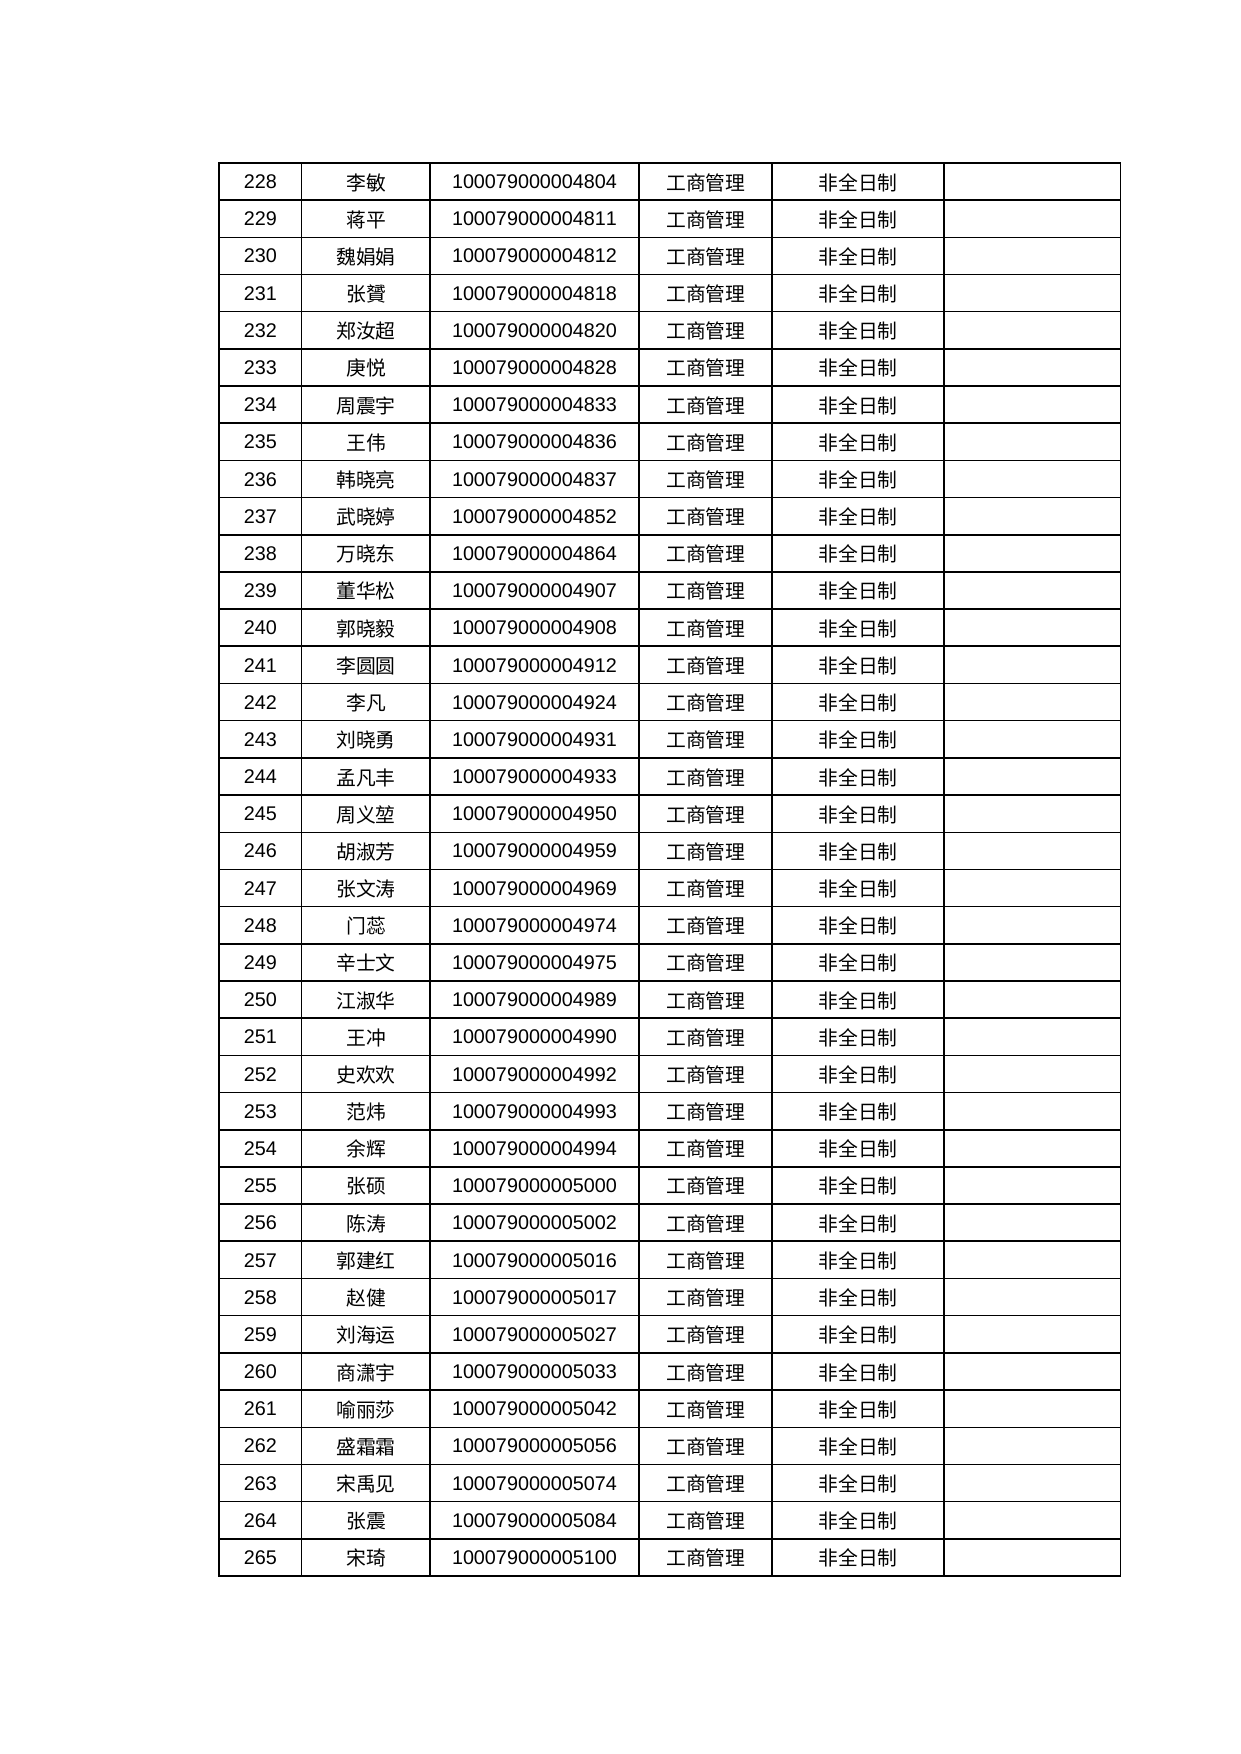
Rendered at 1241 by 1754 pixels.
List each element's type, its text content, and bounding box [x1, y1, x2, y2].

table_cell 非全日制 [773, 982, 943, 1017]
table_cell 100079000004969 [431, 870, 638, 906]
table_cell 非全日制 [773, 1540, 943, 1575]
table_cell 工商管理 [640, 498, 771, 534]
table_cell 王伟 [302, 424, 429, 459]
table_cell 非全日制 [773, 350, 943, 385]
table_cell 工商管理 [640, 1502, 771, 1538]
table_cell [945, 1502, 1120, 1538]
table_cell 242 [220, 684, 301, 720]
table_cell 非全日制 [773, 424, 943, 459]
table_cell 235 [220, 424, 301, 459]
table_cell [945, 1093, 1120, 1129]
table_cell 260 [220, 1354, 301, 1389]
table_cell 工商管理 [640, 647, 771, 683]
table_cell 郑汝超 [302, 312, 429, 348]
table_cell 史欢欢 [302, 1056, 429, 1092]
table_cell [945, 647, 1120, 683]
table_cell 蒋平 [302, 201, 429, 236]
table_cell 工商管理 [640, 1540, 771, 1575]
table_cell 刘海运 [302, 1316, 429, 1352]
table_cell 233 [220, 350, 301, 385]
table_cell [945, 721, 1120, 757]
table_cell 工商管理 [640, 164, 771, 199]
table_cell 247 [220, 870, 301, 906]
table_cell 100079000004974 [431, 907, 638, 943]
table_cell 243 [220, 721, 301, 757]
table_cell 254 [220, 1131, 301, 1166]
table_cell 非全日制 [773, 796, 943, 831]
table_cell 魏娟娟 [302, 238, 429, 273]
table_cell [945, 1316, 1120, 1352]
table_cell 工商管理 [640, 387, 771, 422]
table_cell 100079000004864 [431, 536, 638, 571]
table_cell 郭晓毅 [302, 610, 429, 645]
table_cell 非全日制 [773, 759, 943, 794]
table_cell 非全日制 [773, 1205, 943, 1240]
table_cell 256 [220, 1205, 301, 1240]
table_cell 100079000004994 [431, 1131, 638, 1166]
table_cell [945, 796, 1120, 831]
table_cell 孟凡丰 [302, 759, 429, 794]
table_cell [945, 1428, 1120, 1463]
table_cell 工商管理 [640, 1131, 771, 1166]
table_cell 非全日制 [773, 201, 943, 236]
table_cell 252 [220, 1056, 301, 1092]
table_cell 工商管理 [640, 461, 771, 497]
table_cell 100079000005100 [431, 1540, 638, 1575]
table_cell 工商管理 [640, 610, 771, 645]
table_cell 100079000004993 [431, 1093, 638, 1129]
table_cell [945, 1279, 1120, 1315]
table_cell 100079000004989 [431, 982, 638, 1017]
table_cell 100079000004908 [431, 610, 638, 645]
table_cell 253 [220, 1093, 301, 1129]
table_cell 100079000004804 [431, 164, 638, 199]
table_cell 王冲 [302, 1019, 429, 1054]
table_cell 工商管理 [640, 1279, 771, 1315]
table_cell 张贇 [302, 275, 429, 311]
table_cell 工商管理 [640, 982, 771, 1017]
table_cell 259 [220, 1316, 301, 1352]
table_cell 非全日制 [773, 164, 943, 199]
table_cell 工商管理 [640, 312, 771, 348]
table_cell [945, 870, 1120, 906]
table_cell 工商管理 [640, 759, 771, 794]
table_cell 张震 [302, 1502, 429, 1538]
table_cell 非全日制 [773, 573, 943, 608]
table_cell 非全日制 [773, 1502, 943, 1538]
table_cell 234 [220, 387, 301, 422]
table_cell 263 [220, 1465, 301, 1501]
table_cell 庚悦 [302, 350, 429, 385]
table_cell 229 [220, 201, 301, 236]
table_cell 商潇宇 [302, 1354, 429, 1389]
table_cell 工商管理 [640, 201, 771, 236]
table_cell 265 [220, 1540, 301, 1575]
table_cell 240 [220, 610, 301, 645]
table_cell 工商管理 [640, 1093, 771, 1129]
table_cell 261 [220, 1391, 301, 1426]
table_cell 非全日制 [773, 833, 943, 868]
table_cell 宋琦 [302, 1540, 429, 1575]
table_cell 非全日制 [773, 461, 943, 497]
table_cell [945, 833, 1120, 868]
table_cell 工商管理 [640, 907, 771, 943]
table_cell 257 [220, 1242, 301, 1278]
table_cell 非全日制 [773, 387, 943, 422]
table_cell 非全日制 [773, 1131, 943, 1166]
table_cell [945, 1354, 1120, 1389]
table_cell 武晓婷 [302, 498, 429, 534]
table_cell 工商管理 [640, 870, 771, 906]
table_cell 工商管理 [640, 1354, 771, 1389]
table_cell 工商管理 [640, 1056, 771, 1092]
table_cell 工商管理 [640, 1428, 771, 1463]
table_cell 周义堃 [302, 796, 429, 831]
table_cell 237 [220, 498, 301, 534]
table_cell 100079000004828 [431, 350, 638, 385]
table_cell [945, 201, 1120, 236]
table_cell [945, 1242, 1120, 1278]
table_cell 非全日制 [773, 684, 943, 720]
table_cell 非全日制 [773, 1316, 943, 1352]
table_cell 100079000004950 [431, 796, 638, 831]
table_cell 胡淑芳 [302, 833, 429, 868]
table_cell 非全日制 [773, 1354, 943, 1389]
table_cell 249 [220, 945, 301, 980]
table_cell 100079000004975 [431, 945, 638, 980]
table_cell 100079000005084 [431, 1502, 638, 1538]
table_cell [945, 573, 1120, 608]
table_cell 工商管理 [640, 1465, 771, 1501]
table_cell 100079000004833 [431, 387, 638, 422]
table_cell [945, 1168, 1120, 1203]
table_cell [945, 907, 1120, 943]
table_cell 工商管理 [640, 573, 771, 608]
table_cell 陈涛 [302, 1205, 429, 1240]
table_cell [945, 498, 1120, 534]
table_cell [945, 536, 1120, 571]
table_cell 100079000005002 [431, 1205, 638, 1240]
table_cell 100079000005056 [431, 1428, 638, 1463]
table_cell 100079000004931 [431, 721, 638, 757]
table_cell 张文涛 [302, 870, 429, 906]
table_cell [945, 684, 1120, 720]
table_cell 262 [220, 1428, 301, 1463]
table_cell 100079000005042 [431, 1391, 638, 1426]
table_cell 非全日制 [773, 1019, 943, 1054]
table_cell 工商管理 [640, 424, 771, 459]
table_cell 100079000004907 [431, 573, 638, 608]
table_cell 张硕 [302, 1168, 429, 1203]
table_cell 非全日制 [773, 1279, 943, 1315]
table_cell [945, 759, 1120, 794]
table_cell 李圆圆 [302, 647, 429, 683]
table_cell [945, 982, 1120, 1017]
table_cell 非全日制 [773, 238, 943, 273]
table_cell [945, 1391, 1120, 1426]
table_cell [945, 461, 1120, 497]
table_cell [945, 1205, 1120, 1240]
table_cell 周震宇 [302, 387, 429, 422]
table_cell 工商管理 [640, 1391, 771, 1426]
table_cell 门蕊 [302, 907, 429, 943]
table_cell 工商管理 [640, 796, 771, 831]
table_cell 非全日制 [773, 1056, 943, 1092]
table_cell 非全日制 [773, 1168, 943, 1203]
table_cell 100079000004990 [431, 1019, 638, 1054]
table_cell 100079000004818 [431, 275, 638, 311]
table_cell [945, 1056, 1120, 1092]
table_cell [945, 1131, 1120, 1166]
table_cell 辛士文 [302, 945, 429, 980]
table_cell 239 [220, 573, 301, 608]
table_cell 工商管理 [640, 945, 771, 980]
table_cell 工商管理 [640, 1205, 771, 1240]
table_cell 李凡 [302, 684, 429, 720]
table_cell 工商管理 [640, 1019, 771, 1054]
table_cell 江淑华 [302, 982, 429, 1017]
table_cell 231 [220, 275, 301, 311]
table_cell 非全日制 [773, 1093, 943, 1129]
table_cell [945, 312, 1120, 348]
table_cell 非全日制 [773, 721, 943, 757]
table_cell [945, 1019, 1120, 1054]
table_cell 100079000004959 [431, 833, 638, 868]
table_cell 李敏 [302, 164, 429, 199]
table_cell [945, 610, 1120, 645]
table_cell 非全日制 [773, 945, 943, 980]
table_cell 工商管理 [640, 1242, 771, 1278]
table_cell 100079000005017 [431, 1279, 638, 1315]
table_cell 工商管理 [640, 536, 771, 571]
table_cell 100079000004820 [431, 312, 638, 348]
table_cell 100079000005016 [431, 1242, 638, 1278]
table_cell 非全日制 [773, 1465, 943, 1501]
table_cell [945, 164, 1120, 199]
table_cell 非全日制 [773, 1391, 943, 1426]
table_cell 100079000005000 [431, 1168, 638, 1203]
table_cell 100079000005033 [431, 1354, 638, 1389]
table_cell 工商管理 [640, 275, 771, 311]
table_cell 244 [220, 759, 301, 794]
table_cell 范炜 [302, 1093, 429, 1129]
table_cell 余辉 [302, 1131, 429, 1166]
table_cell 255 [220, 1168, 301, 1203]
table_cell 宋禹见 [302, 1465, 429, 1501]
table_cell 100079000004912 [431, 647, 638, 683]
table_cell 100079000004811 [431, 201, 638, 236]
table_cell 236 [220, 461, 301, 497]
table_cell 工商管理 [640, 721, 771, 757]
table_cell 246 [220, 833, 301, 868]
table_cell 非全日制 [773, 275, 943, 311]
table_cell 万晓东 [302, 536, 429, 571]
table_cell [945, 945, 1120, 980]
table_cell 264 [220, 1502, 301, 1538]
table_cell 非全日制 [773, 536, 943, 571]
table_cell 100079000004812 [431, 238, 638, 273]
table_cell 250 [220, 982, 301, 1017]
table_cell 230 [220, 238, 301, 273]
table_cell 刘晓勇 [302, 721, 429, 757]
table_cell 100079000005027 [431, 1316, 638, 1352]
table_cell 非全日制 [773, 647, 943, 683]
table_cell 盛霜霜 [302, 1428, 429, 1463]
table_cell [945, 387, 1120, 422]
table_cell 100079000004992 [431, 1056, 638, 1092]
table_cell 245 [220, 796, 301, 831]
table_cell 工商管理 [640, 684, 771, 720]
table_cell 232 [220, 312, 301, 348]
table_cell 241 [220, 647, 301, 683]
table_cell 非全日制 [773, 610, 943, 645]
table_cell 赵健 [302, 1279, 429, 1315]
table_cell [945, 1540, 1120, 1575]
table_cell 郭建红 [302, 1242, 429, 1278]
table_cell 工商管理 [640, 238, 771, 273]
table_cell 228 [220, 164, 301, 199]
table_cell 100079000004837 [431, 461, 638, 497]
table_cell 喻丽莎 [302, 1391, 429, 1426]
table_cell 工商管理 [640, 1316, 771, 1352]
table_cell 100079000004852 [431, 498, 638, 534]
table_cell 董华松 [302, 573, 429, 608]
table_cell 工商管理 [640, 833, 771, 868]
table_cell 非全日制 [773, 1428, 943, 1463]
table_cell 248 [220, 907, 301, 943]
table_cell [945, 238, 1120, 273]
table_cell 非全日制 [773, 312, 943, 348]
table_cell 韩晓亮 [302, 461, 429, 497]
table_cell 非全日制 [773, 498, 943, 534]
table_cell [945, 1465, 1120, 1501]
table_cell 100079000004924 [431, 684, 638, 720]
table_cell 258 [220, 1279, 301, 1315]
table_cell [945, 424, 1120, 459]
table_cell [945, 275, 1120, 311]
table_cell 100079000005074 [431, 1465, 638, 1501]
table_cell 非全日制 [773, 907, 943, 943]
table_cell 100079000004933 [431, 759, 638, 794]
table_cell 工商管理 [640, 350, 771, 385]
table_cell 100079000004836 [431, 424, 638, 459]
table_cell 非全日制 [773, 870, 943, 906]
table_cell 工商管理 [640, 1168, 771, 1203]
table_cell [945, 350, 1120, 385]
table_cell 非全日制 [773, 1242, 943, 1278]
table_cell 251 [220, 1019, 301, 1054]
table_cell 238 [220, 536, 301, 571]
